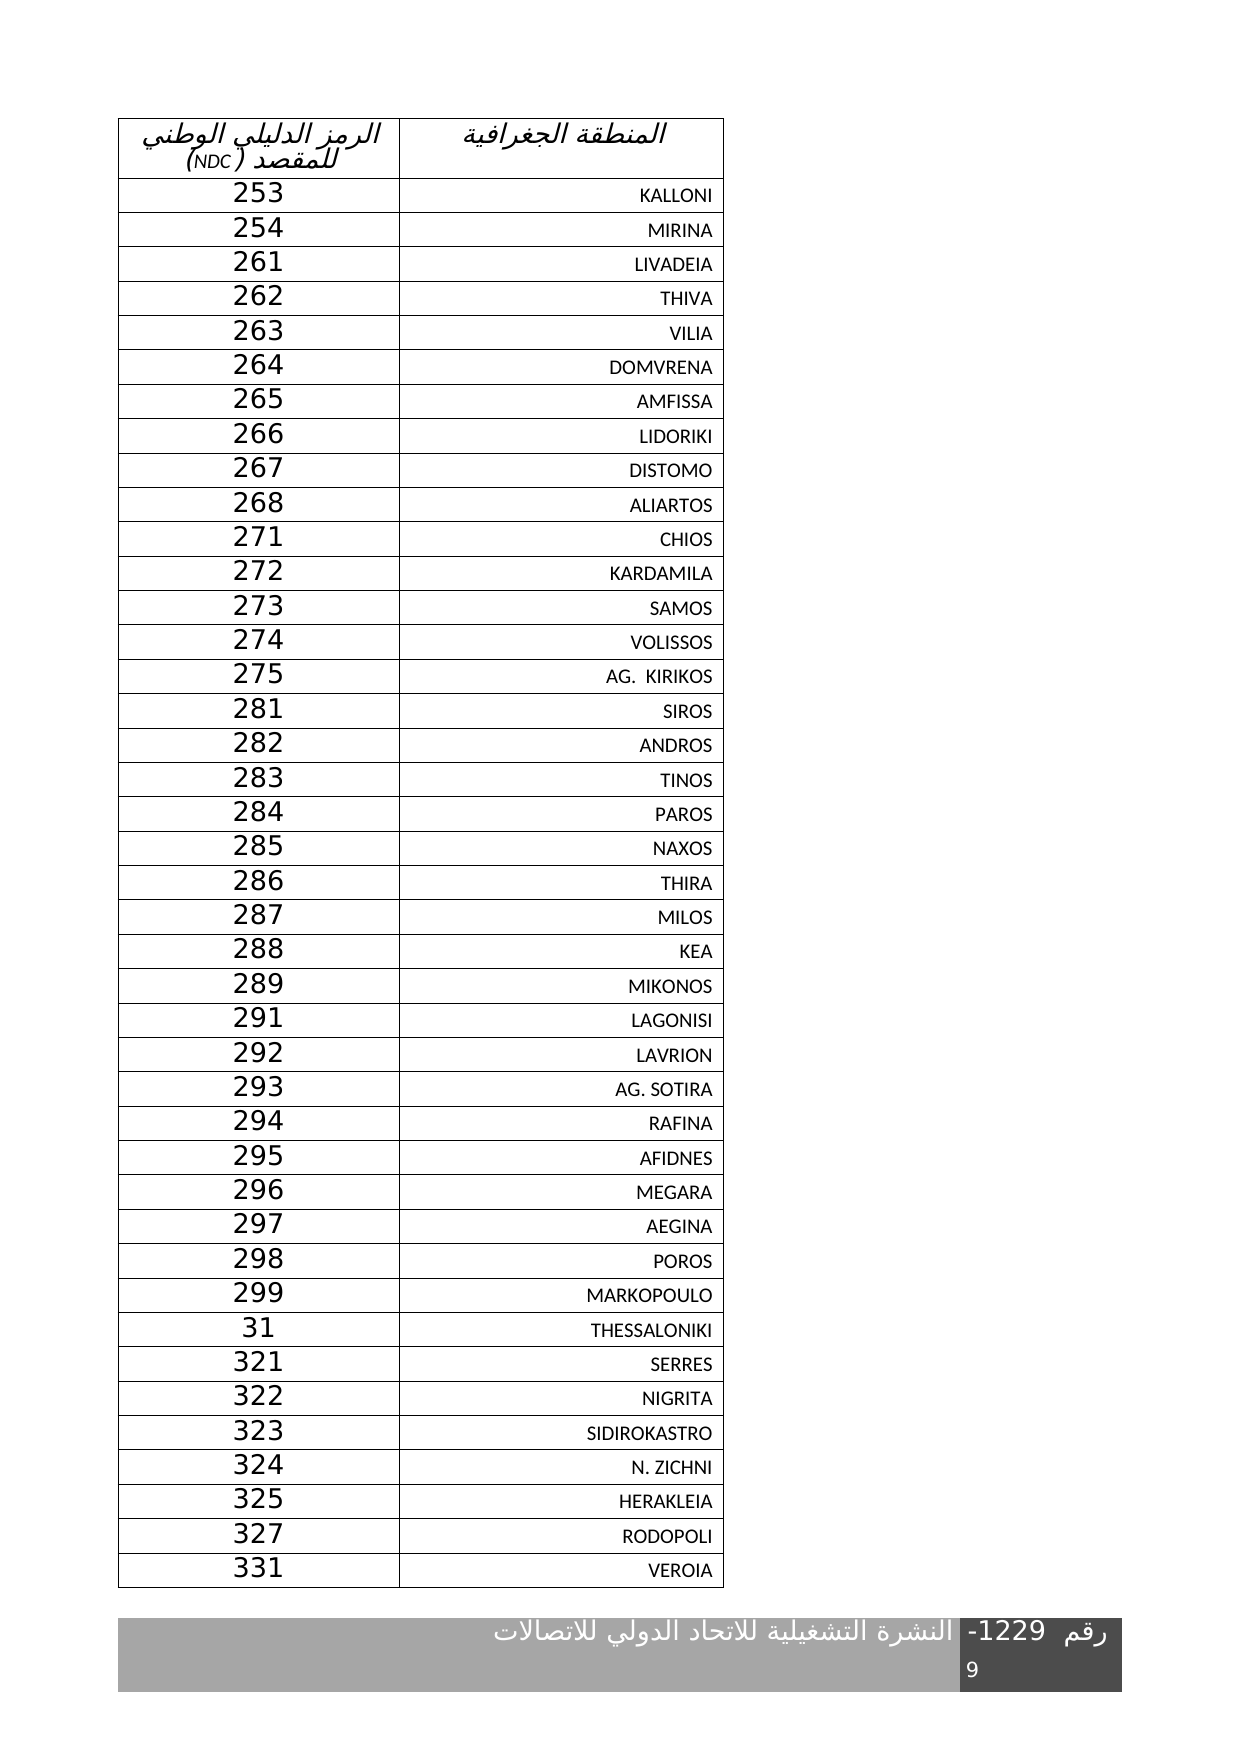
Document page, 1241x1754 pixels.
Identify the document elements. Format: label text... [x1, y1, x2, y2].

table_cell 283 [119, 763, 399, 796]
table_cell THIRA [400, 866, 723, 899]
table_cell 253 [119, 179, 399, 212]
table_cell 271 [119, 522, 399, 556]
table_cell LAGONISI [400, 1004, 723, 1037]
table_cell MIKONOS [400, 969, 723, 1002]
table_cell NIGRITA [400, 1382, 723, 1415]
table_header المنطقة الجغرافية [400, 119, 723, 177]
table_cell 274 [119, 625, 399, 659]
table_cell 275 [119, 660, 399, 693]
table_cell 323 [119, 1416, 399, 1449]
table_cell AG. SOTIRA [400, 1072, 723, 1106]
table_cell ANDROS [400, 729, 723, 762]
table_cell THESSALONIKI [400, 1313, 723, 1346]
table_cell HERAKLEIA [400, 1485, 723, 1518]
table_cell THIVA [400, 282, 723, 315]
table_cell VOLISSOS [400, 625, 723, 659]
table_cell 291 [119, 1004, 399, 1037]
table_cell 268 [119, 488, 399, 521]
table_cell SIROS [400, 694, 723, 727]
table_cell NAXOS [400, 832, 723, 865]
table_cell 262 [119, 282, 399, 315]
table_cell POROS [400, 1244, 723, 1277]
table_cell SIDIROKASTRO [400, 1416, 723, 1449]
table_cell 261 [119, 247, 399, 281]
table_cell 285 [119, 832, 399, 865]
table_cell 289 [119, 969, 399, 1002]
table_cell 295 [119, 1141, 399, 1174]
table_cell KEA [400, 935, 723, 968]
table_cell 287 [119, 900, 399, 934]
table_cell DISTOMO [400, 454, 723, 487]
table_cell KARDAMILA [400, 557, 723, 590]
table_cell ALIARTOS [400, 488, 723, 521]
table_cell 296 [119, 1175, 399, 1209]
table_cell 298 [119, 1244, 399, 1277]
table_cell 272 [119, 557, 399, 590]
table_cell LAVRION [400, 1038, 723, 1071]
table_cell 325 [119, 1485, 399, 1518]
table_cell MEGARA [400, 1175, 723, 1209]
table_cell 327 [119, 1519, 399, 1552]
table_header الرمز الدليلي الوطني للمقصد (NDC) [119, 119, 399, 177]
table_cell AG. KIRIKOS [400, 660, 723, 693]
table_cell MIRINA [400, 213, 723, 246]
table_cell 321 [119, 1347, 399, 1381]
table_cell 265 [119, 385, 399, 418]
table_cell 331 [119, 1554, 399, 1587]
table_cell 281 [119, 694, 399, 727]
table_cell 293 [119, 1072, 399, 1106]
table_cell AFIDNES [400, 1141, 723, 1174]
table_cell 282 [119, 729, 399, 762]
table_cell AEGINA [400, 1210, 723, 1243]
table_cell PAROS [400, 797, 723, 831]
table_cell 297 [119, 1210, 399, 1243]
table_cell 294 [119, 1107, 399, 1140]
table_cell 263 [119, 316, 399, 349]
table_cell 273 [119, 591, 399, 624]
table_cell 324 [119, 1450, 399, 1484]
table_cell 288 [119, 935, 399, 968]
table_cell DOMVRENA [400, 350, 723, 384]
table_cell 299 [119, 1279, 399, 1312]
table_cell VEROIA [400, 1554, 723, 1587]
table_cell 292 [119, 1038, 399, 1071]
table_cell 284 [119, 797, 399, 831]
table_cell VILIA [400, 316, 723, 349]
table_cell AMFISSA [400, 385, 723, 418]
table_cell MARKOPOULO [400, 1279, 723, 1312]
table_cell RAFINA [400, 1107, 723, 1140]
table_cell RODOPOLI [400, 1519, 723, 1552]
table_cell KALLONI [400, 179, 723, 212]
table_cell 267 [119, 454, 399, 487]
table_cell CHIOS [400, 522, 723, 556]
table_cell LIVADEIA [400, 247, 723, 281]
table_cell SAMOS [400, 591, 723, 624]
table_cell 31 [119, 1313, 399, 1346]
table_cell 322 [119, 1382, 399, 1415]
table_cell SERRES [400, 1347, 723, 1381]
table_cell 286 [119, 866, 399, 899]
table_cell 264 [119, 350, 399, 384]
table_cell N. ZICHNI [400, 1450, 723, 1484]
table_cell MILOS [400, 900, 723, 934]
table_cell 254 [119, 213, 399, 246]
table_cell 266 [119, 419, 399, 452]
table_cell LIDORIKI [400, 419, 723, 452]
table_cell TINOS [400, 763, 723, 796]
